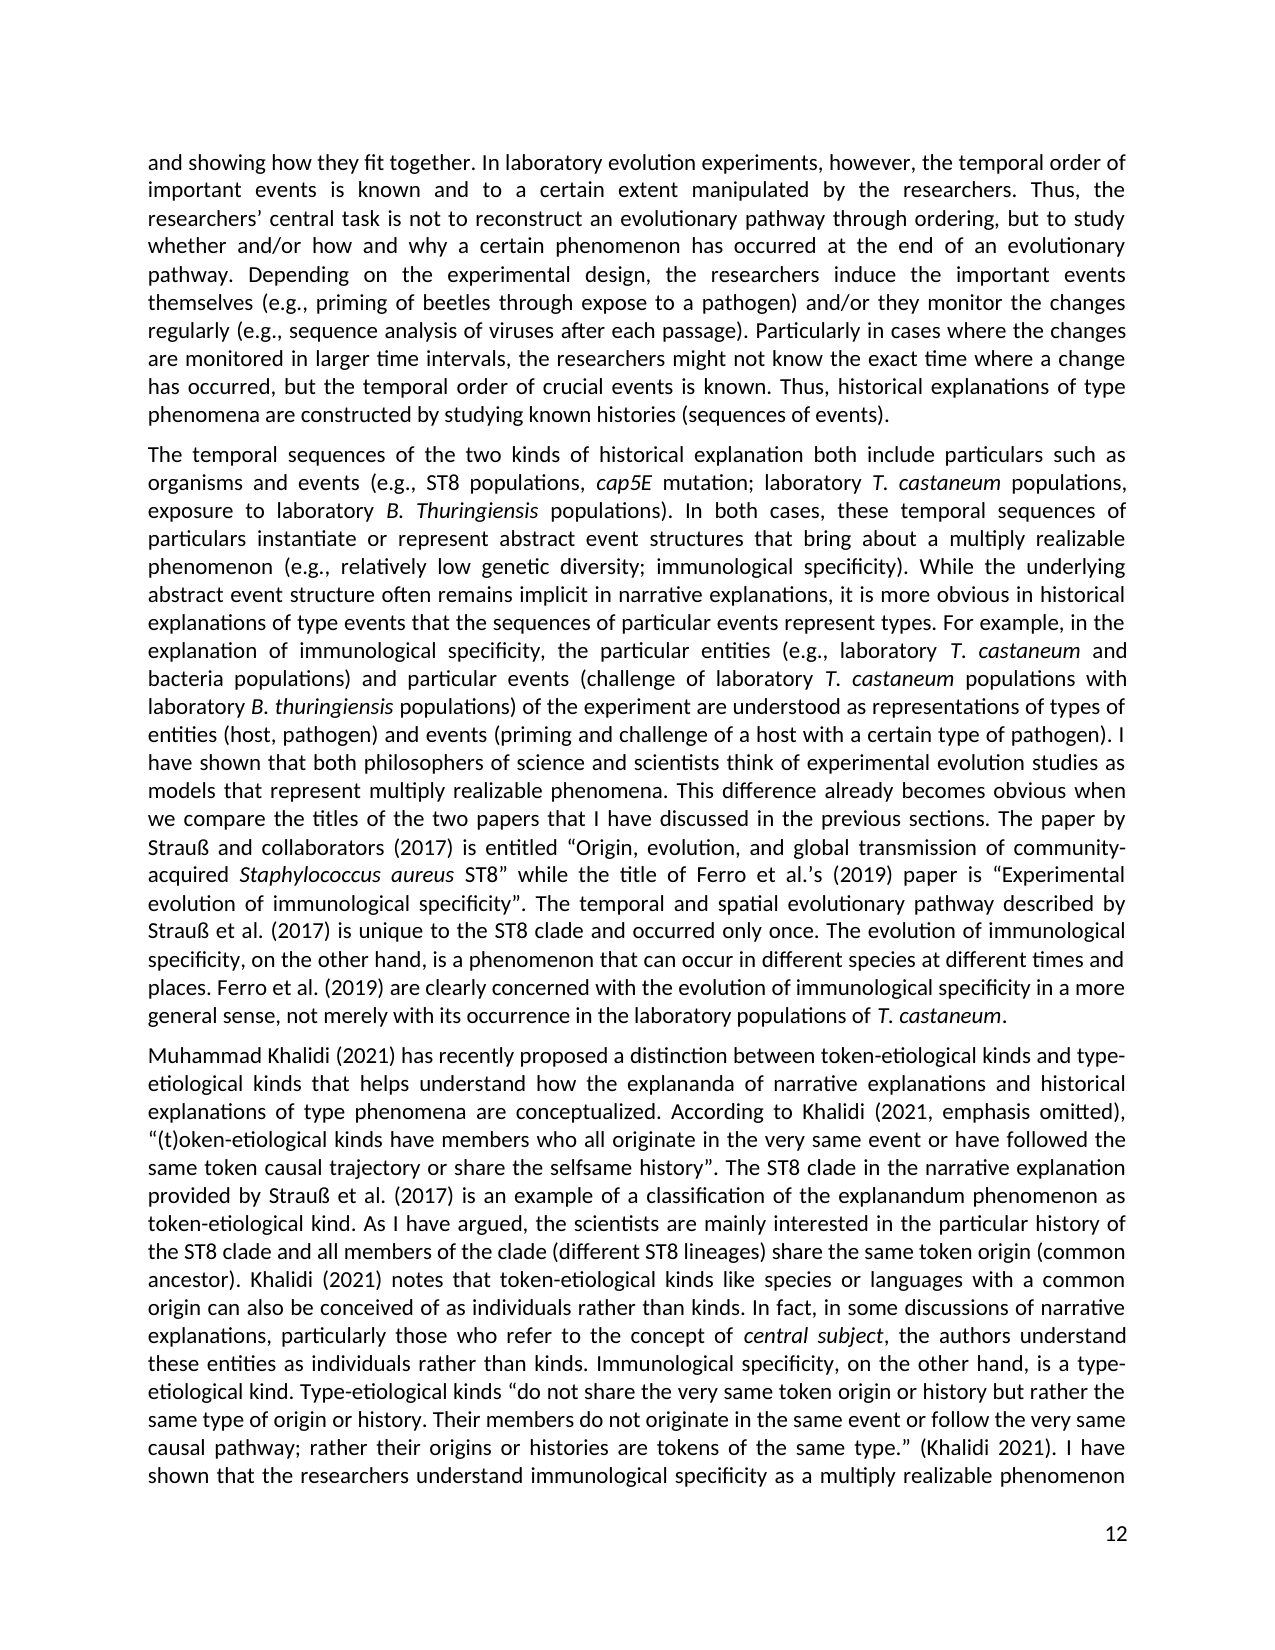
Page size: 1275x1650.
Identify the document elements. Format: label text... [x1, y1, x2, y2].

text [148, 1041, 1127, 1489]
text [148, 148, 1127, 428]
text The temporal sequences of the two kinds of historical explanation both include particulars such as organisms and events (e.g., ST8 populations, cap5E mutation; laboratory T. castaneum populations, exposure to laboratory B. Thuringiensis populations). In both cases, these temporal sequences of particulars instantiate or represent abstract event structures that bring about a multiply realizable phenomenon (e.g., relatively low genetic diversity; immunological specificity). While the underlying abstract event structure often remains implicit in narrative explanations, it is more obvious in historical explanations of type events that the sequences of particular events represent types. For example, in the explanation of immunological specificity, the particular entities (e.g., laboratory T. castaneum and bacteria populations) and particular events (challenge of laboratory T. castaneum populations with laboratory B. thuringiensis populations) of the experiment are understood as representations of types of entities (host, pathogen) and events (priming and challenge of a host with a certain type of pathogen). I have shown that both philosophers of science and scientists think of experimental evolution studies as models that represent multiply realizable phenomena. This difference already becomes obvious when we compare the titles of the two papers that I have discussed in the previous sections. The paper by Strauß and collaborators (2017) is entitled “Origin, evolution, and global transmission of community-acquired Staphylococcus aureus ST8” while the title of Ferro et al.’s (2019) paper is “Experimental evolution of immunological specificity”. The temporal and spatial evolutionary pathway described by Strauß et al. (2017) is unique to the ST8 clade and occurred only once. The evolution of immunological specificity, on the other hand, is a phenomenon that can occur in different species at different times and places. Ferro et al. (2019) are clearly concerned with the evolution of immunological specificity in a more general sense, not merely with its occurrence in the laboratory populations of T. castaneum. [148, 440, 1127, 1029]
